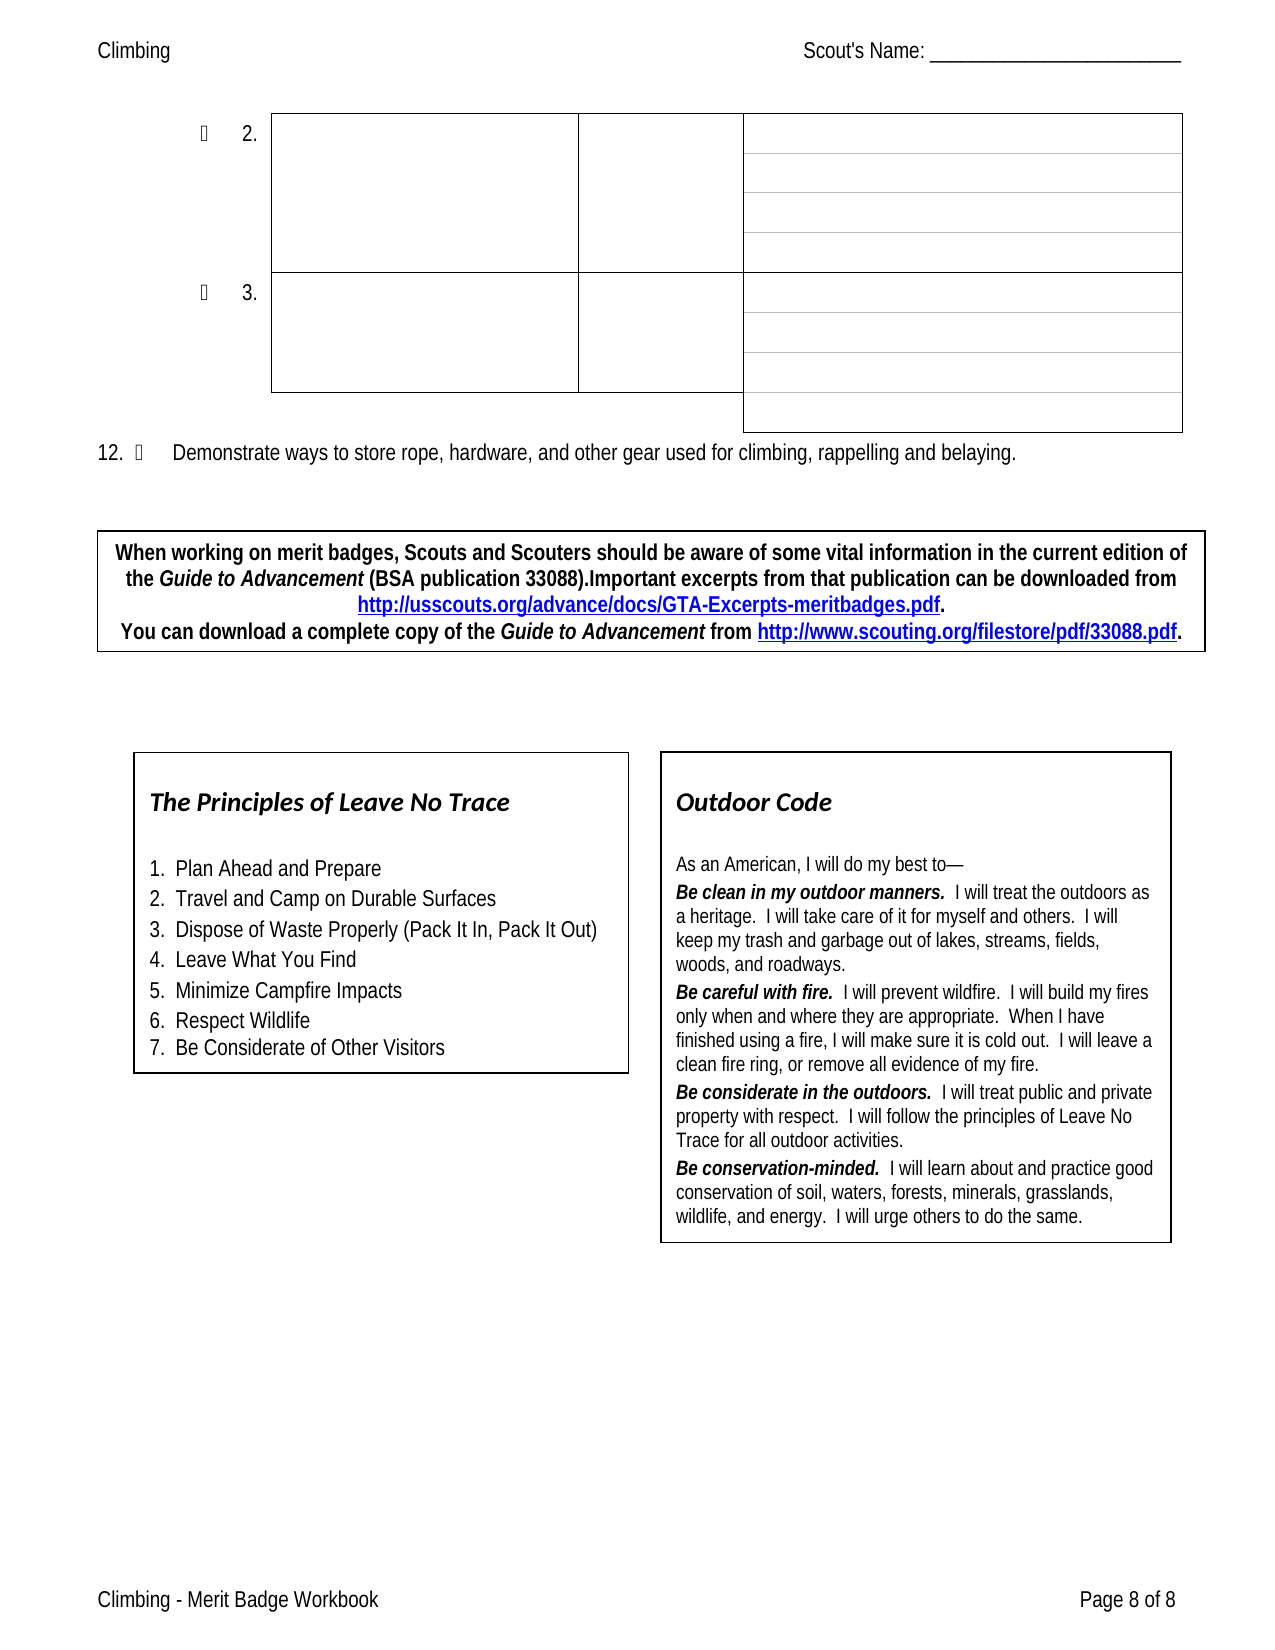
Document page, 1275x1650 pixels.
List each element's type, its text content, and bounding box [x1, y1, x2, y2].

table_cell [579, 273, 743, 392]
table_cell [744, 193, 1182, 232]
table_cell [579, 114, 743, 272]
table_cell [744, 353, 1182, 392]
table_cell [744, 273, 1182, 312]
table_cell 2. [192, 113, 271, 272]
table_cell [272, 114, 578, 272]
table_cell [744, 154, 1182, 192]
table_cell [744, 233, 1182, 272]
table_cell [744, 313, 1182, 352]
text 12. Demonstrate ways to store rope, hardware, and other gear used for climbing, rappelling and belaying. [97, 439, 1177, 465]
table_cell [744, 393, 1182, 432]
table_cell [744, 114, 1182, 152]
table_cell 3. [192, 272, 271, 392]
table_cell [272, 273, 578, 392]
